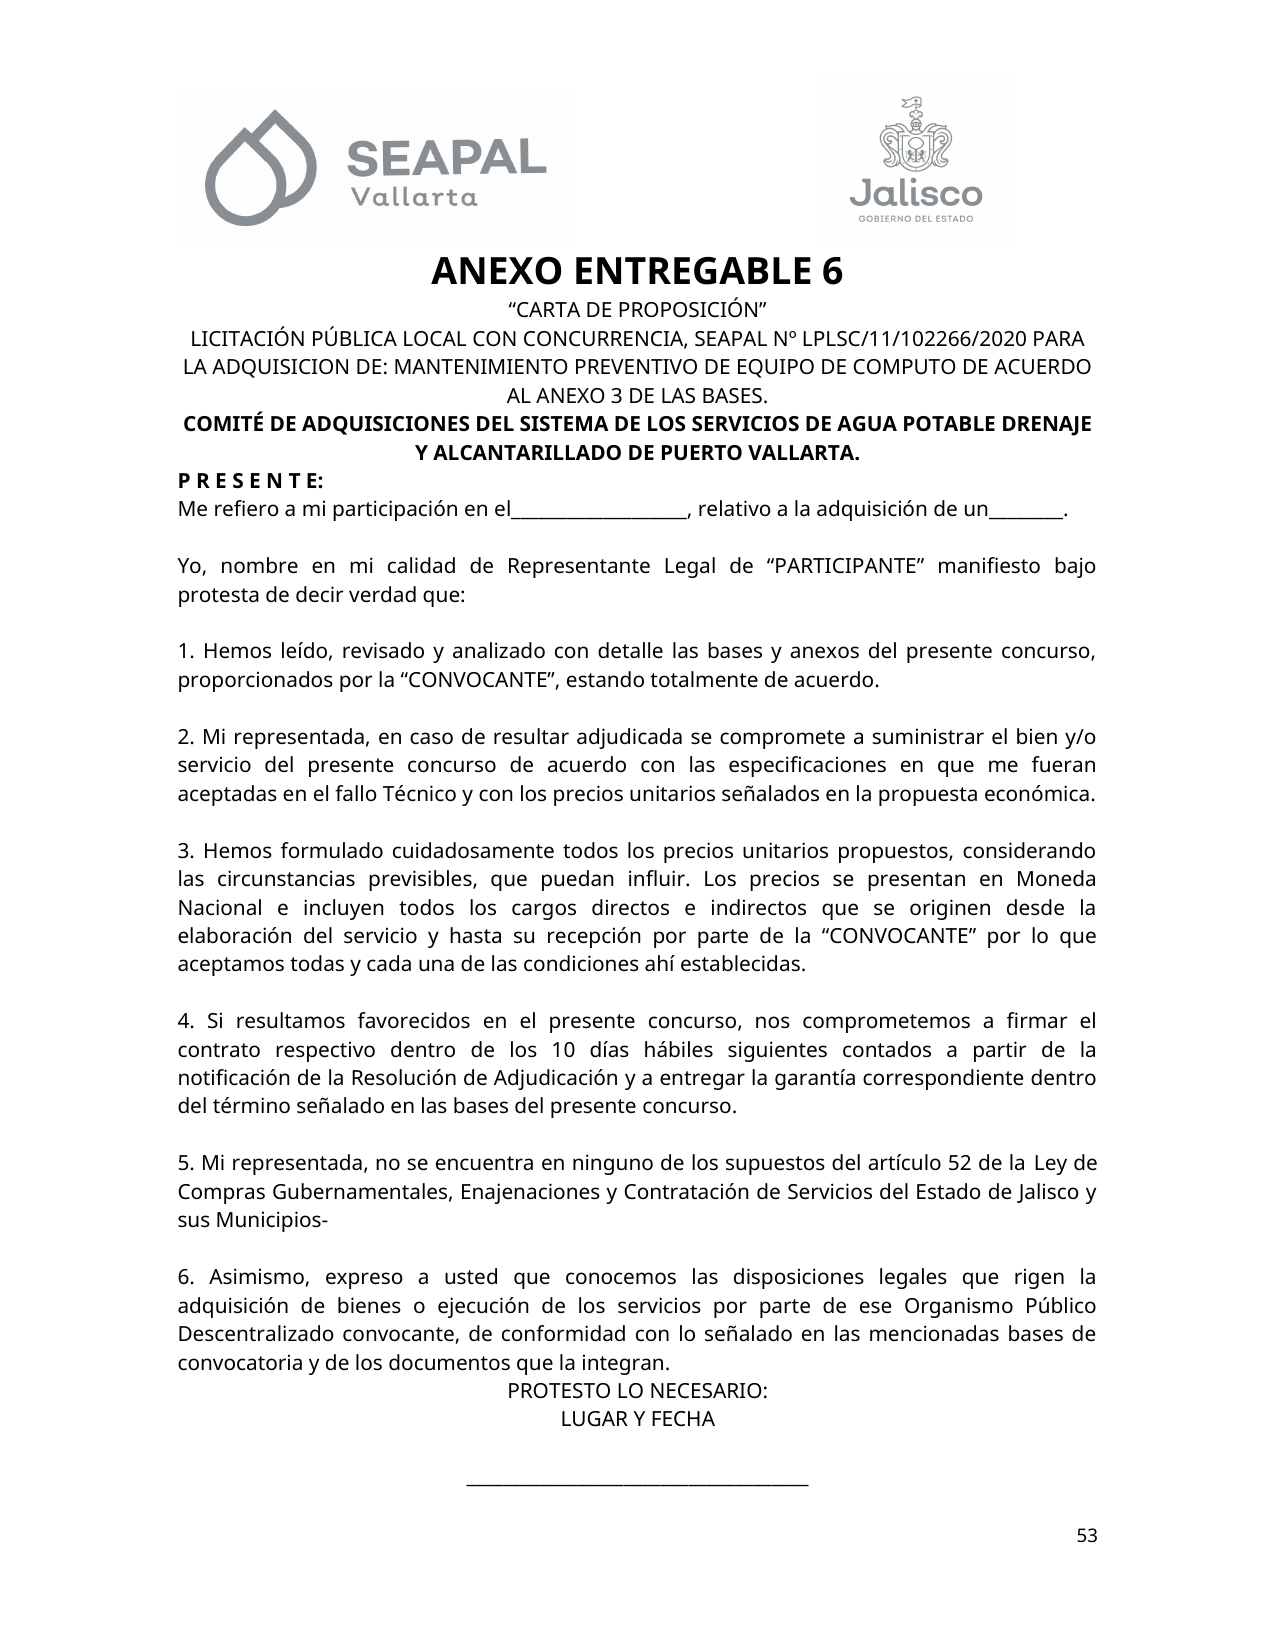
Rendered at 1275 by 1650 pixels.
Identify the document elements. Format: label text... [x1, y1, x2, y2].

text LICITACIÓN PÚBLICA LOCAL CON CONCURRENCIA, SEAPAL Nº LPLSC/11/102266/2020 PARA LA ADQUISICION DE: MANTENIMIENTO PREVENTIVO DE EQUIPO DE COMPUTO DE ACUERDO AL ANEXO 3 DE LAS BASES. [177, 324, 1098, 409]
text Me refiero a mi participación en el___________________, relativo a la adquisición de un________. [177, 494, 1098, 523]
text 5. Mi representada, no se encuentra en ninguno de los supuestos del artículo 52 de la Ley de Compras Gubernamentales, Enajenaciones y Contratación de Servicios del Estado de Jalisco y sus Municipios- [177, 1148, 1098, 1234]
text 1. Hemos leído, revisado y analizado con detalle las bases y anexos del presente concurso, proporcionados por la “CONVOCANTE”, estando totalmente de acuerdo. [177, 637, 1098, 693]
text Yo, nombre en mi calidad de Representante Legal de “PARTICIPANTE” manifiesto bajo protesta de decir verdad que: [177, 551, 1098, 608]
text 3. Hemos formulado cuidadosamente todos los precios unitarios propuestos, considerando las circunstancias previsibles, que puedan influir. Los precios se presentan en Moneda Nacional e incluyen todos los cargos directos e indirectos que se originen desde la elaboración del servicio y hasta su recepción por parte de la “CONVOCANTE” por lo que aceptamos todas y cada una de las condiciones ahí establecidas. [177, 836, 1098, 978]
text LUGAR Y FECHA [177, 1404, 1098, 1433]
text 4. Si resultamos favorecidos en el presente concurso, nos comprometemos a firmar el contrato respectivo dentro de los 10 días hábiles siguientes contados a partir de la notificación de la Resolución de Adjudicación y a entregar la garantía correspondiente dentro del término señalado en las bases del presente concurso. [177, 1006, 1098, 1120]
text COMITÉ DE ADQUISICIONES DEL SISTEMA DE LOS SERVICIOS DE AGUA POTABLE DRENAJE Y ALCANTARILLADO DE PUERTO VALLARTA. [177, 409, 1098, 466]
text _____________________________________ [177, 1461, 1098, 1490]
picture [817, 73, 1015, 245]
text PROTESTO LO NECESARIO: [177, 1376, 1098, 1404]
text 6. Asimismo, expreso a usted que conocemos las disposiciones legales que rigen la adquisición de bienes o ejecución de los servicios por parte de ese Organismo Público Descentralizado convocante, de conformidad con lo señalado en las mencionadas bases de convocatoria y de los documentos que la integran. [177, 1262, 1098, 1376]
text P R E S E N T E: [177, 466, 1098, 494]
picture [177, 91, 574, 245]
text 2. Mi representada, en caso de resultar adjudicada se compromete a suministrar el bien y/o servicio del presente concurso de acuerdo con las especificaciones en que me fueran aceptadas en el fallo Técnico y con los precios unitarios señalados en la propuesta económica. [177, 722, 1098, 807]
text ANEXO ENTREGABLE 6 [177, 244, 1098, 295]
text “CARTA DE PROPOSICIÓN” [177, 295, 1098, 324]
